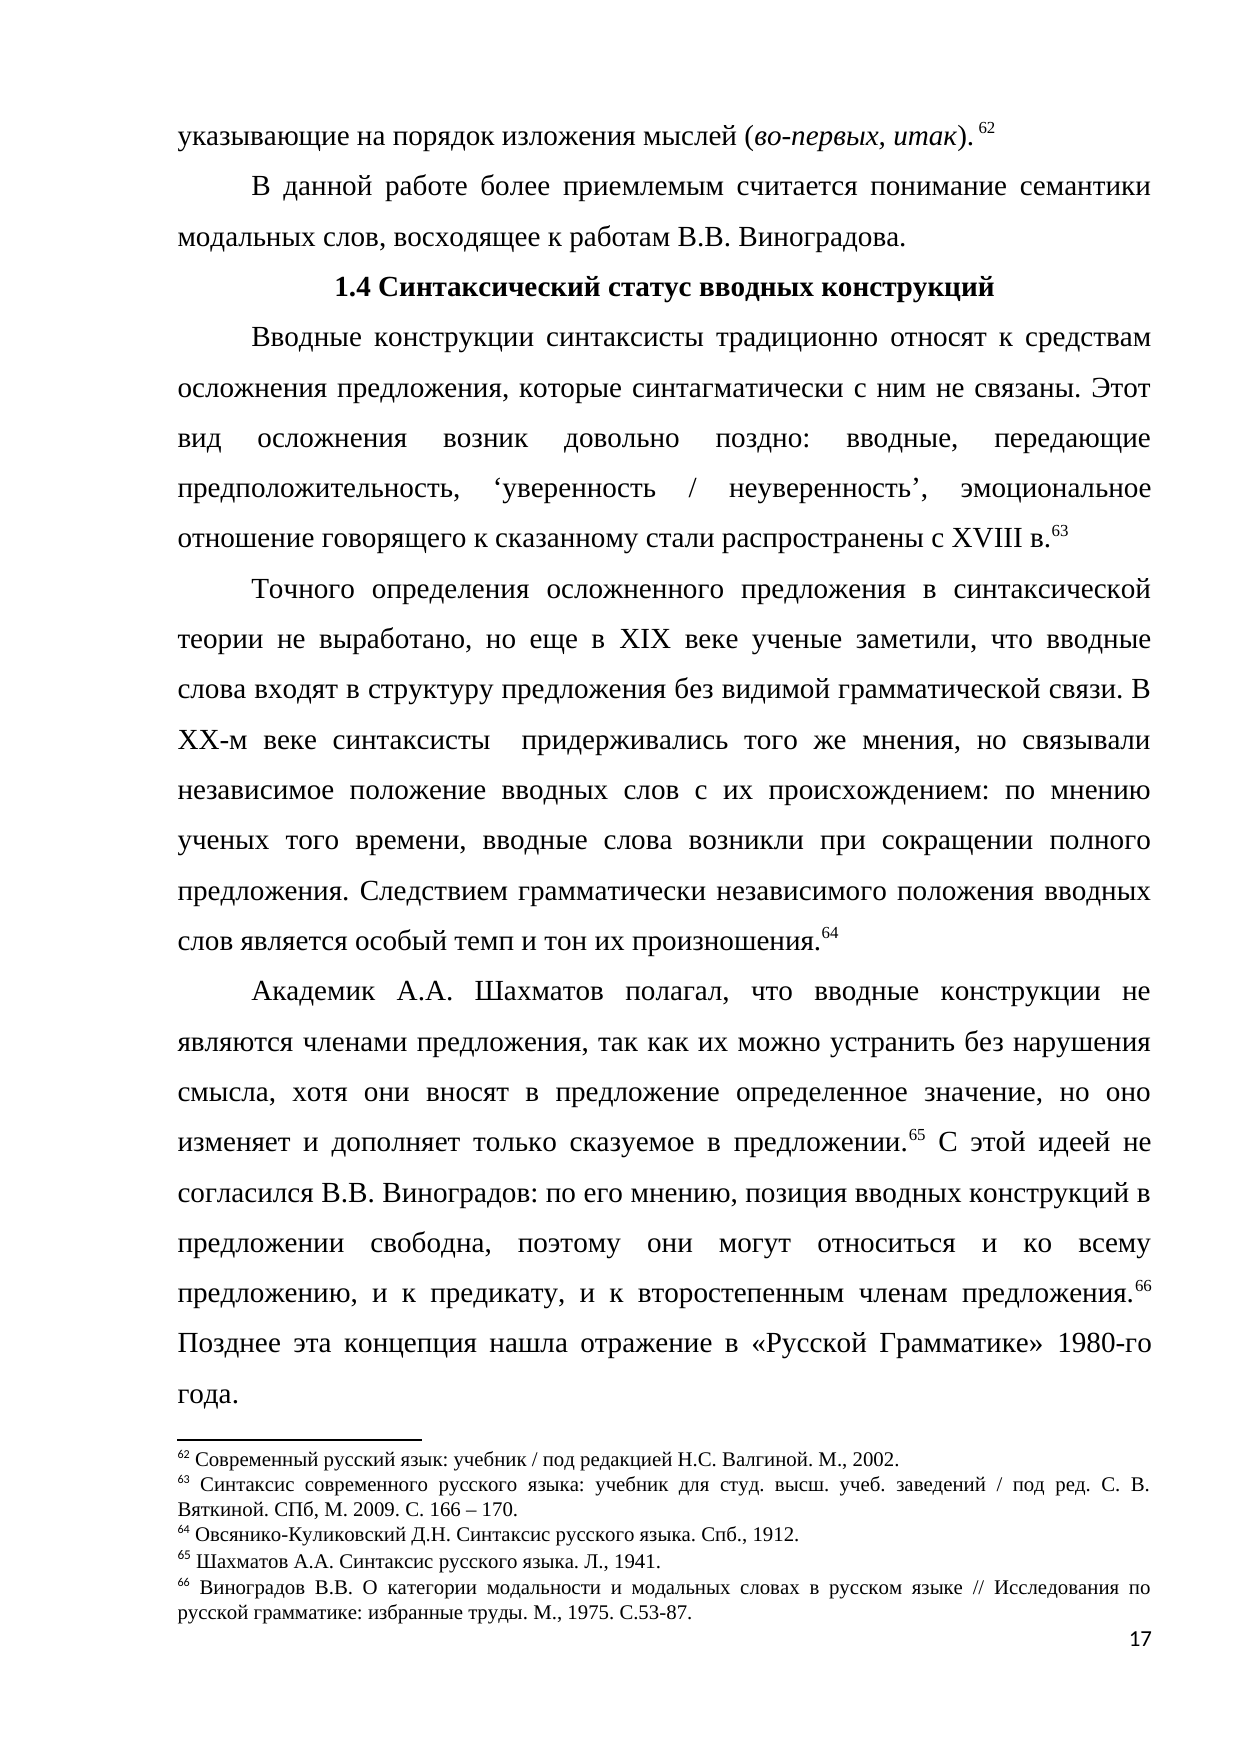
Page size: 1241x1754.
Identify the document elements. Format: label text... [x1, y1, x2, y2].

list В данной работе более приемлемым считается понимание семантики модальных слов, восходящее к работам В.В. Виноградова. [177, 168, 1152, 252]
subtitle 1.4 Синтаксический статус вводных конструкций [177, 269, 1152, 303]
text Академик А.А. Шахматов полагал, что вводные конструкции не являются членами предложения, так как их можно устранить без нарушения смысла, хотя они вносят в предложение определенное значение, но оно изменяет и дополняет только сказуемое в предложении. С этой идеей не согласился В.В. Виноградов: по его мнению, позиция вводных конструкций в предложении свободна, поэтому они могут относиться и ко всему предложению, и к предикату, и к второстепенным членам предложения. Позднее эта концепция нашла отражение в «Русской Грамматике» 1980-го года. [177, 973, 1152, 1409]
text Вводные конструкции синтаксисты традиционно относят к средствам осложнения предложения, которые синтагматически с ним не связаны. Этот вид осложнения возник довольно поздно: вводные, передающие предположительность, ‘уверенность / неуверенность’, эмоциональное отношение говорящего к сказанному стали распространены с XVIII в. [177, 319, 1152, 554]
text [177, 118, 1152, 152]
text Точного определения осложненного предложения в синтаксической теории не выработано, но еще в XIX веке ученые заметили, что вводные слова входят в структуру предложения без видимой грамматической связи. В XX-м веке синтаксисты придерживались того же мнения, но связывали независимое положение вводных слов с их происхождением: по мнению ученых того времени, вводные слова возникли при сокращении полного предложения. Следствием грамматически независимого положения вводных слов является особый темп и тон их произношения. [177, 571, 1152, 957]
